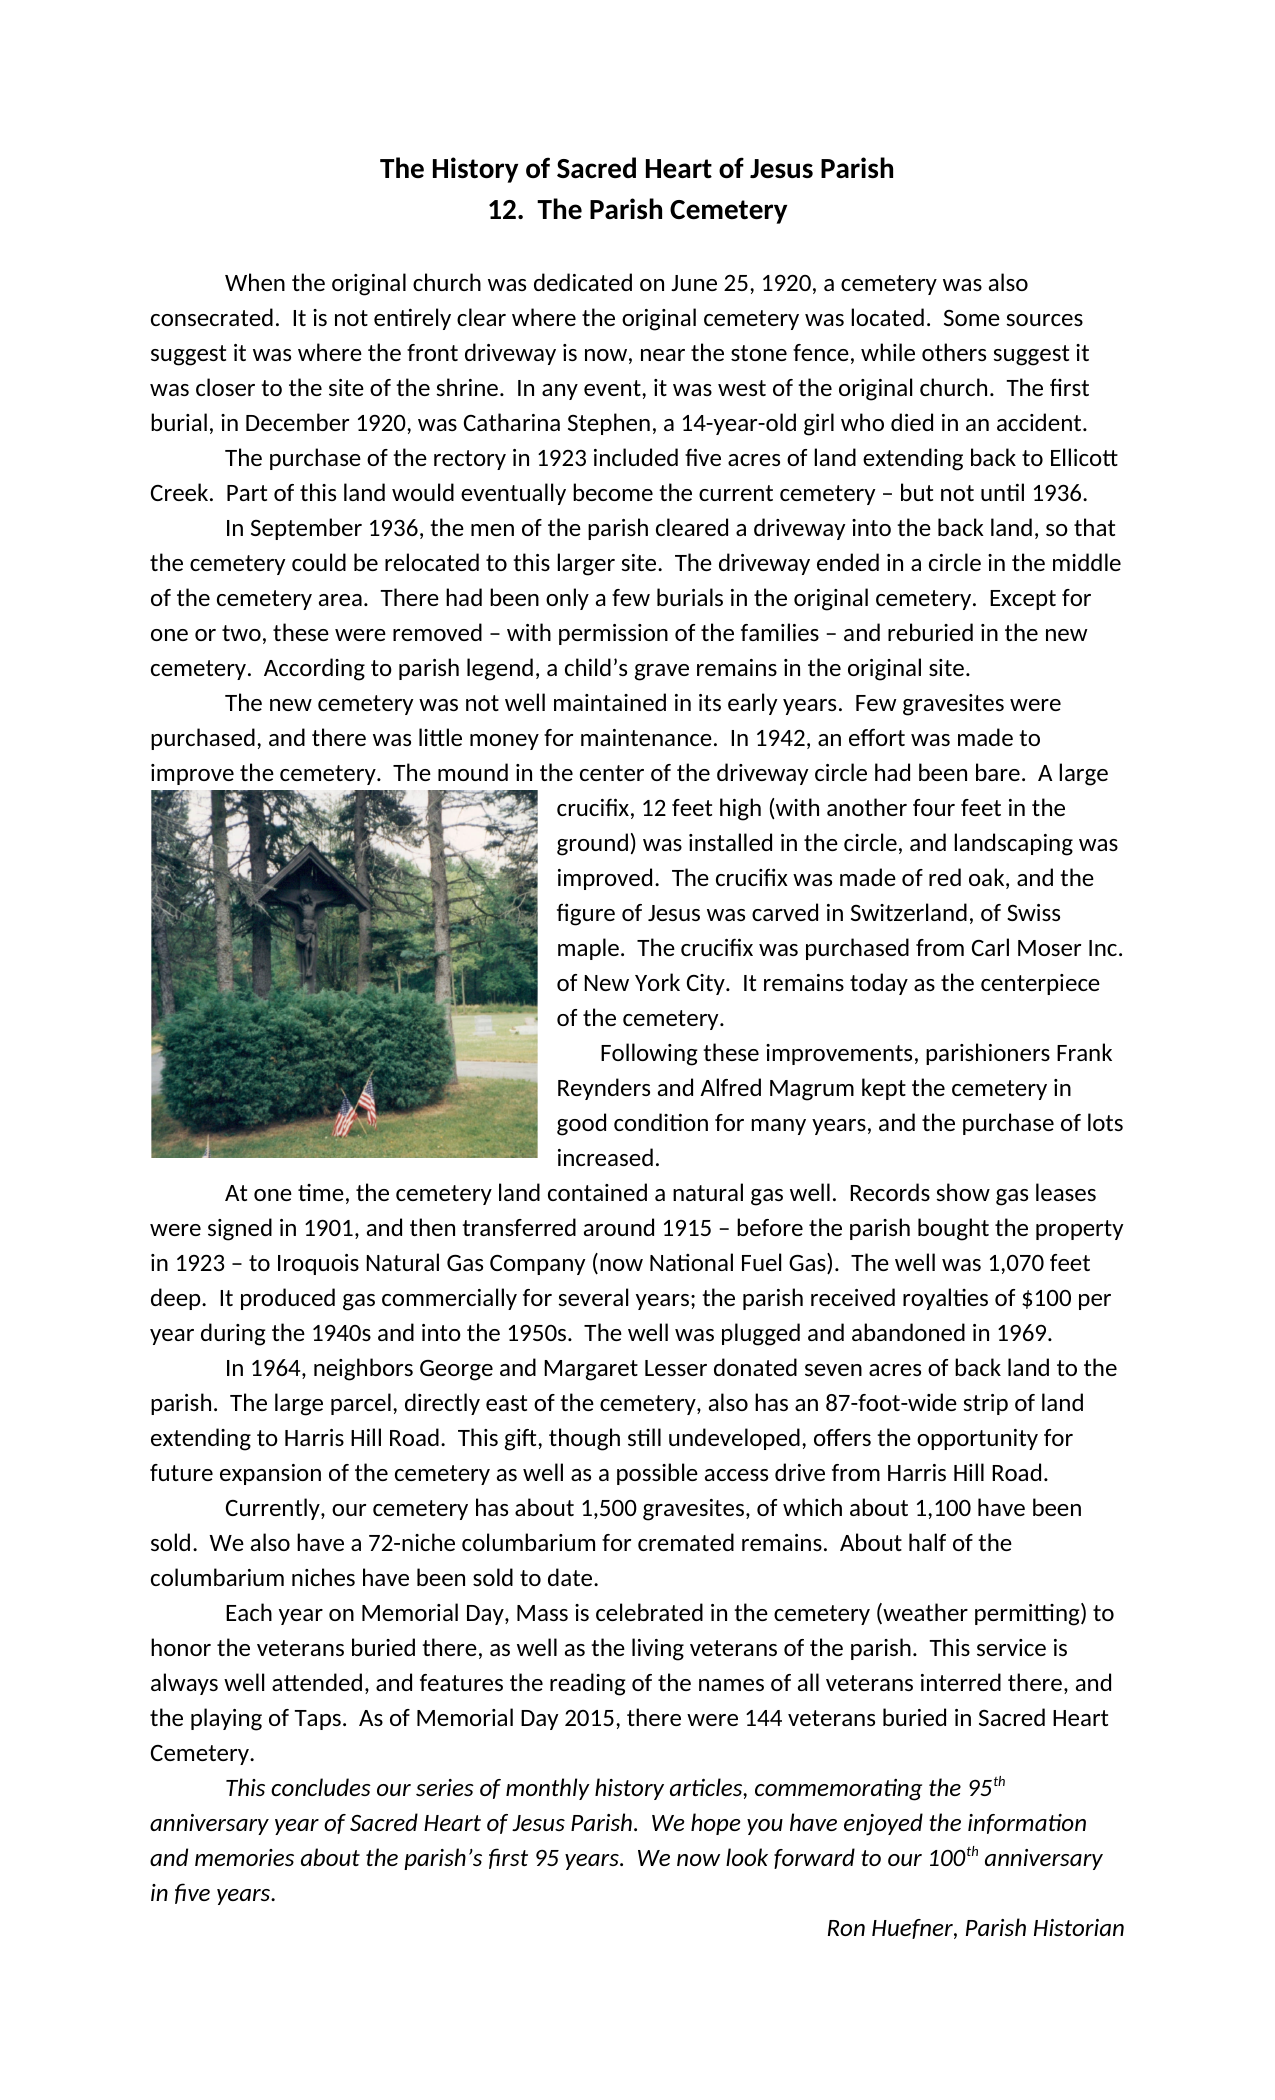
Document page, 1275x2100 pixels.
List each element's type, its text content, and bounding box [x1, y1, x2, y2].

text When the original church was dedicated on June 25, 1920, a cemetery was also consecrated. It is not entirely clear where the original cemetery was located. Some sources suggest it was where the front driveway is now, near the stone fence, while others suggest it was closer to the site of the shrine. In any event, it was west of the original church. The first burial, in December 1920, was Catharina Stephen, a 14-year-old girl who died in an accident. [150, 267, 1125, 437]
text In September 1936, the men of the parish cleared a driveway into the back land, so that the cemetery could be relocated to this larger site. The driveway ended in a circle in the middle of the cemetery area. There had been only a few burials in the original cemetery. Except for one or two, these were removed – with permission of the families – and reburied in the new cemetery. According to parish legend, a child’s grave remains in the original site. [150, 512, 1125, 682]
text At one time, the cemetery land contained a natural gas well. Records show gas leases were signed in 1901, and then transferred around 1915 – before the parish bought the property in 1923 – to Iroquois Natural Gas Company (now National Fuel Gas). The well was 1,070 feet deep. It produced gas commercially for several years; the parish received royalties of $100 per year during the 1940s and into the 1950s. The well was plugged and abandoned in 1969. [150, 1177, 1125, 1347]
text Currently, our cemetery has about 1,500 gravesites, of which about 1,100 have been sold. We also have a 72-niche columbarium for cremated remains. About half of the columbarium niches have been sold to date. [150, 1492, 1125, 1592]
text Following these improvements, parishioners Frank Reynders and Alfred Magrum kept the cemetery in good condition for many years, and the purchase of lots increased. [150, 1037, 1125, 1172]
text This concludes our series of monthly history articles, commemorating the 95th anniversary year of Sacred Heart of Jesus Parish. We hope you have enjoyed the information and memories about the parish’s first 95 years. We now look forward to our 100th anniversary in five years. [150, 1772, 1125, 1907]
text 12. The Parish Cemetery [150, 191, 1125, 227]
text The purchase of the rectory in 1923 included five acres of land extending back to Ellicott Creek. Part of this land would eventually become the current cemetery – but not until 1936. [150, 442, 1125, 507]
text The new cemetery was not well maintained in its early years. Few gravesites were purchased, and there was little money for maintenance. In 1942, an effort was made to improve the cemetery. The mound in the center of the driveway circle had been bare. A large crucifix, 12 feet high (with another four feet in the ground) was installed in the circle, and landscaping was improved. The crucifix was made of red oak, and the figure of Jesus was carved in Switzerland, of Swiss maple. The crucifix was purchased from Carl Moser Inc. of New York City. It remains today as the centerpiece of the cemetery. [150, 687, 1125, 1032]
text Each year on Memorial Day, Mass is celebrated in the cemetery (weather permitting) to honor the veterans buried there, as well as the living veterans of the parish. This service is always well attended, and features the reading of the names of all veterans interred there, and the playing of Taps. As of Memorial Day 2015, there were 144 veterans buried in Sacred Heart Cemetery. [150, 1597, 1125, 1767]
text The History of Sacred Heart of Jesus Parish [150, 150, 1125, 186]
text Ron Huefner, Parish Historian [150, 1912, 1125, 1942]
picture [150, 790, 537, 1156]
text In 1964, neighbors George and Margaret Lesser donated seven acres of back land to the parish. The large parcel, directly east of the cemetery, also has an 87-foot-wide strip of land extending to Harris Hill Road. This gift, though still undeveloped, offers the opportunity for future expansion of the cemetery as well as a possible access drive from Harris Hill Road. [150, 1352, 1125, 1487]
